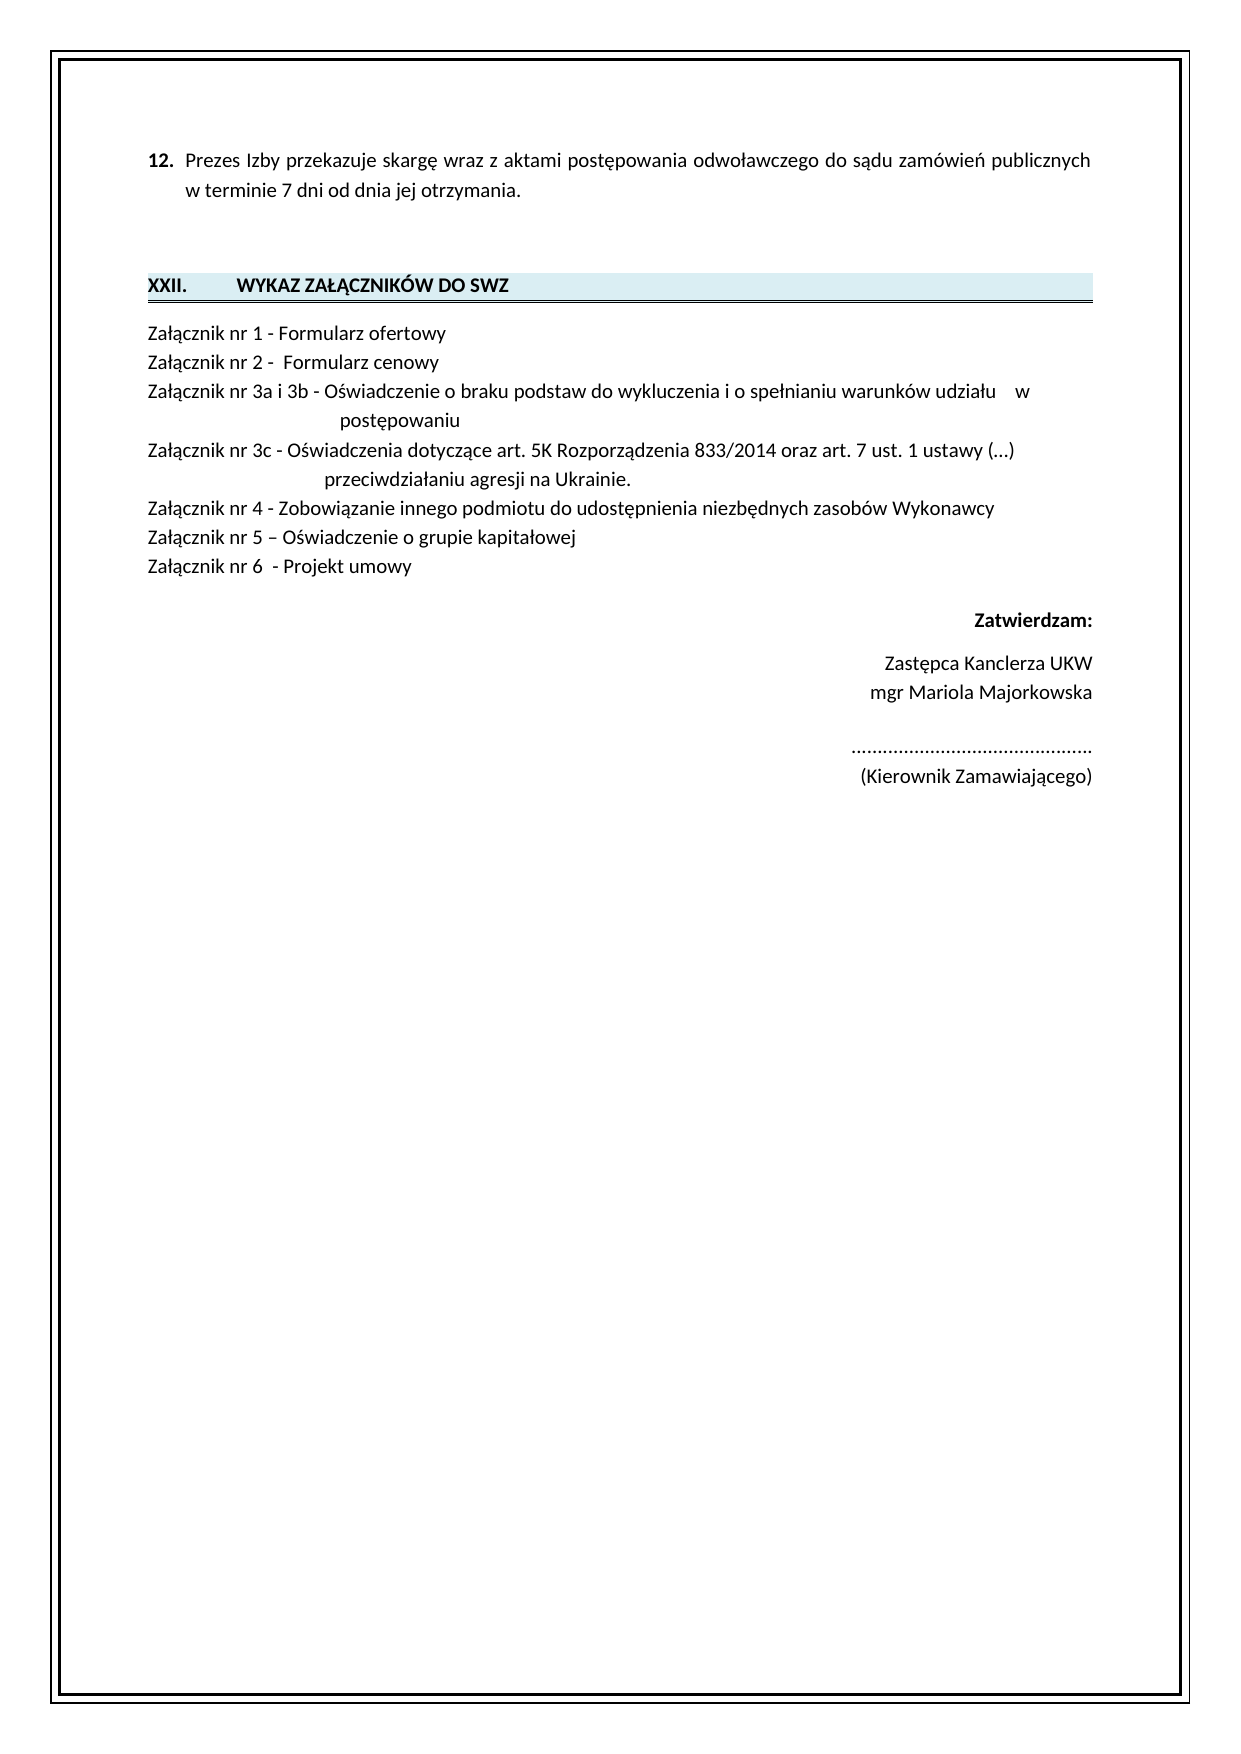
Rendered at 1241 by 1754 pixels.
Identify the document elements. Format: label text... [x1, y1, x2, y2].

text Załącznik nr 3c - Oświadczenia dotyczące art. 5K Rozporządzenia 833/2014 oraz art. 7 ust. 1 ustawy (…) przeciwdziałaniu agresji na Ukrainie. [148, 437, 1093, 491]
text mgr Mariola Majorkowska [148, 679, 1093, 704]
text Załącznik nr 4 - Zobowiązanie innego podmiotu do udostępnienia niezbędnych zasobów Wykonawcy [148, 495, 1093, 521]
text (Kierownik Zamawiającego) [148, 763, 1093, 788]
list Prezes Izby przekazuje skargę wraz z aktami postępowania odwoławczego do sądu zamówień publicznych w terminie 7 dni od dnia jej otrzymania. [148, 148, 1093, 202]
text Załącznik nr 5 – Oświadczenie o grupie kapitałowej [148, 524, 1093, 550]
text XXII. WYKAZ ZAŁĄCZNIKÓW DO SWZ [148, 273, 1093, 300]
text Zatwierdzam: [148, 608, 1093, 633]
text Załącznik nr 6 - Projekt umowy [148, 553, 1093, 579]
text Załącznik nr 2 - Formularz cenowy [148, 349, 1093, 375]
text Załącznik nr 1 - Formularz ofertowy [148, 320, 1093, 346]
text Zastępca Kanclerza UKW [148, 650, 1093, 675]
text .............................................. [148, 733, 1093, 759]
text Załącznik nr 3a i 3b - Oświadczenie o braku podstaw do wykluczenia i o spełnianiu warunków udziału w postępowaniu [148, 378, 1093, 433]
